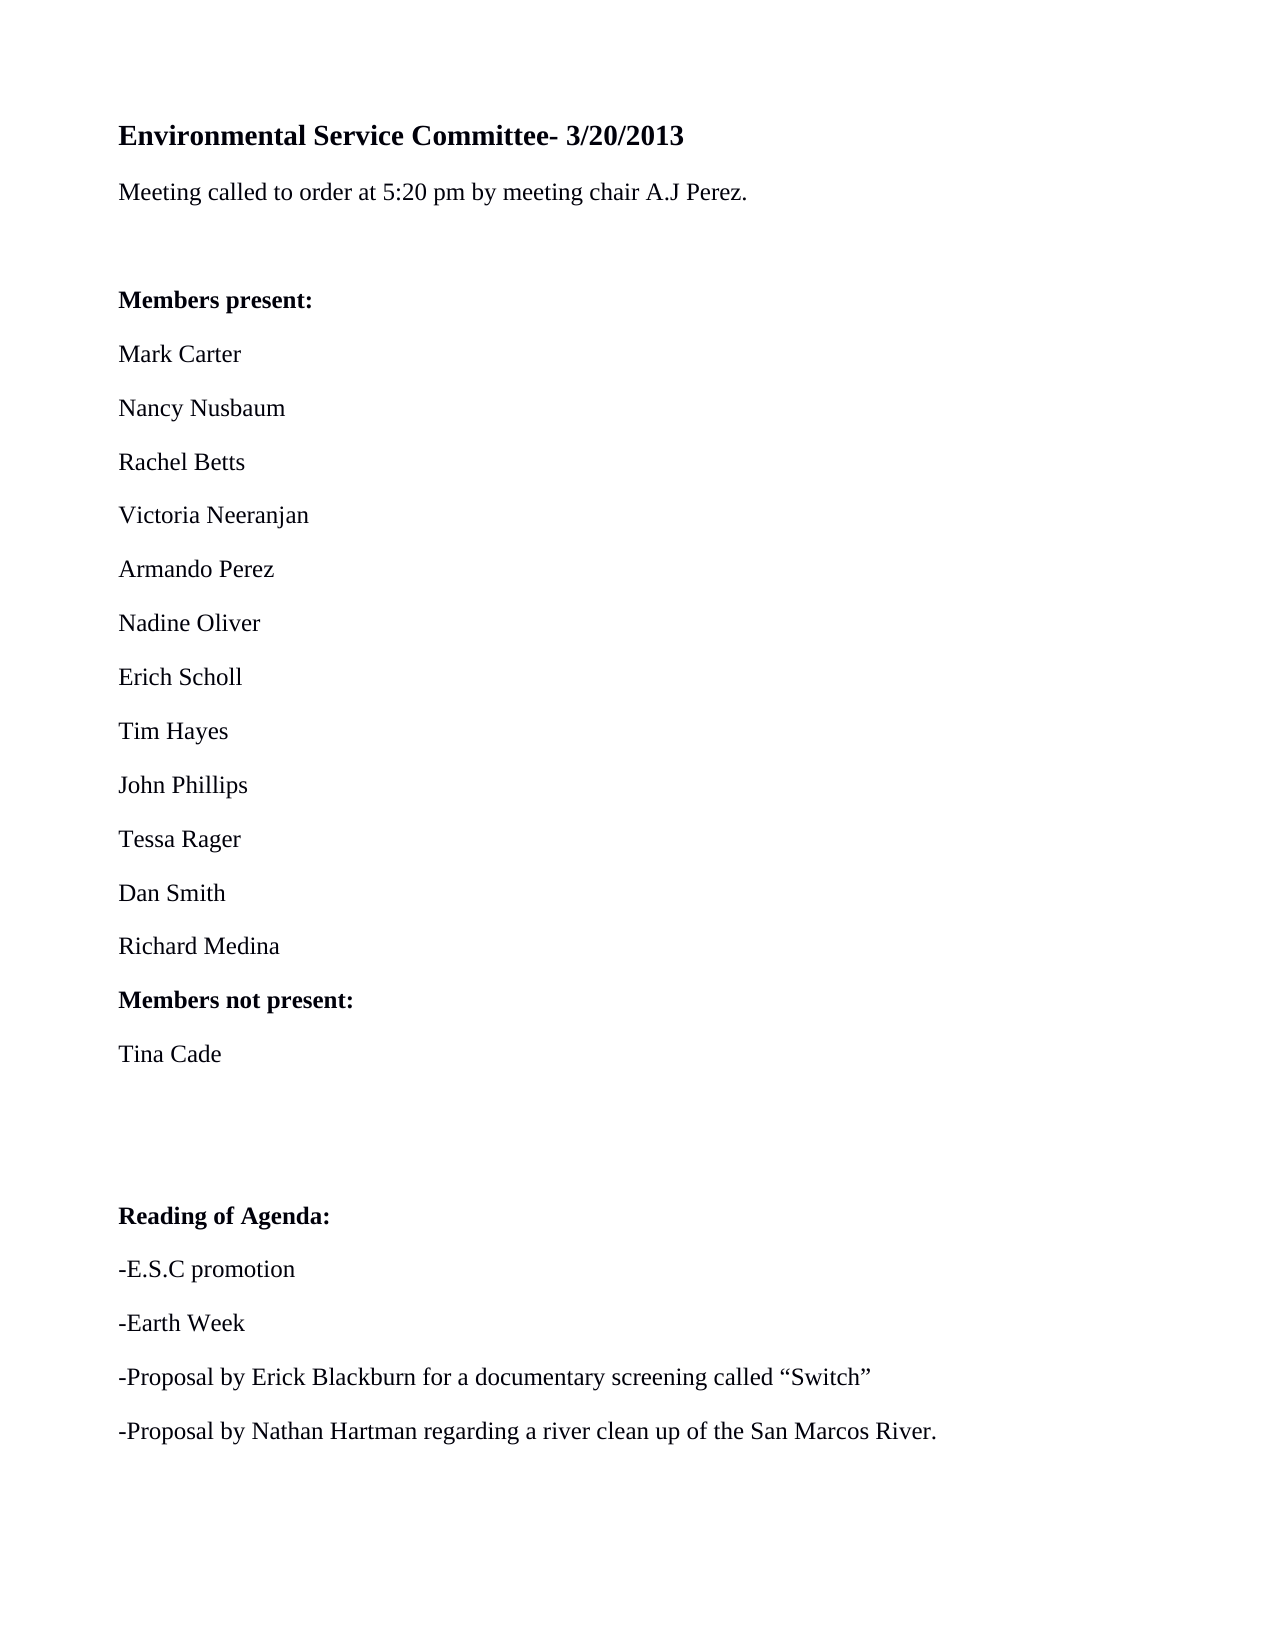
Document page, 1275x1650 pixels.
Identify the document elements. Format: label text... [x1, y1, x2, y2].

text Members not present: [118, 985, 1157, 1014]
text Rachel Betts [118, 447, 1157, 476]
text -Proposal by Erick Blackburn for a documentary screening called “Switch” [118, 1362, 1157, 1391]
text Tessa Rager [118, 824, 1157, 852]
text Nancy Nusbaum [118, 393, 1157, 422]
text Victoria Neeranjan [118, 501, 1157, 529]
text -Proposal by Nathan Hartman regarding a river clean up of the San Marcos River. [118, 1416, 1157, 1445]
text Armando Perez [118, 554, 1157, 583]
text Tina Cade [118, 1039, 1157, 1068]
text Nadine Oliver [118, 608, 1157, 637]
text Tim Hayes [118, 716, 1157, 745]
text Richard Medina [118, 931, 1157, 960]
text John Phillips [118, 770, 1157, 799]
text Reading of Agenda: [118, 1201, 1157, 1229]
text Members present: [118, 285, 1157, 314]
text Meeting called to order at 5:20 pm by meeting chair A.J Perez. [118, 177, 1157, 206]
text Mark Carter [118, 339, 1157, 368]
text -E.S.C promotion [118, 1254, 1157, 1283]
text Dan Smith [118, 878, 1157, 906]
text -Earth Week [118, 1308, 1157, 1337]
text Environmental Service Committee- 3/20/2013 [118, 118, 1157, 152]
text Erich Scholl [118, 662, 1157, 691]
